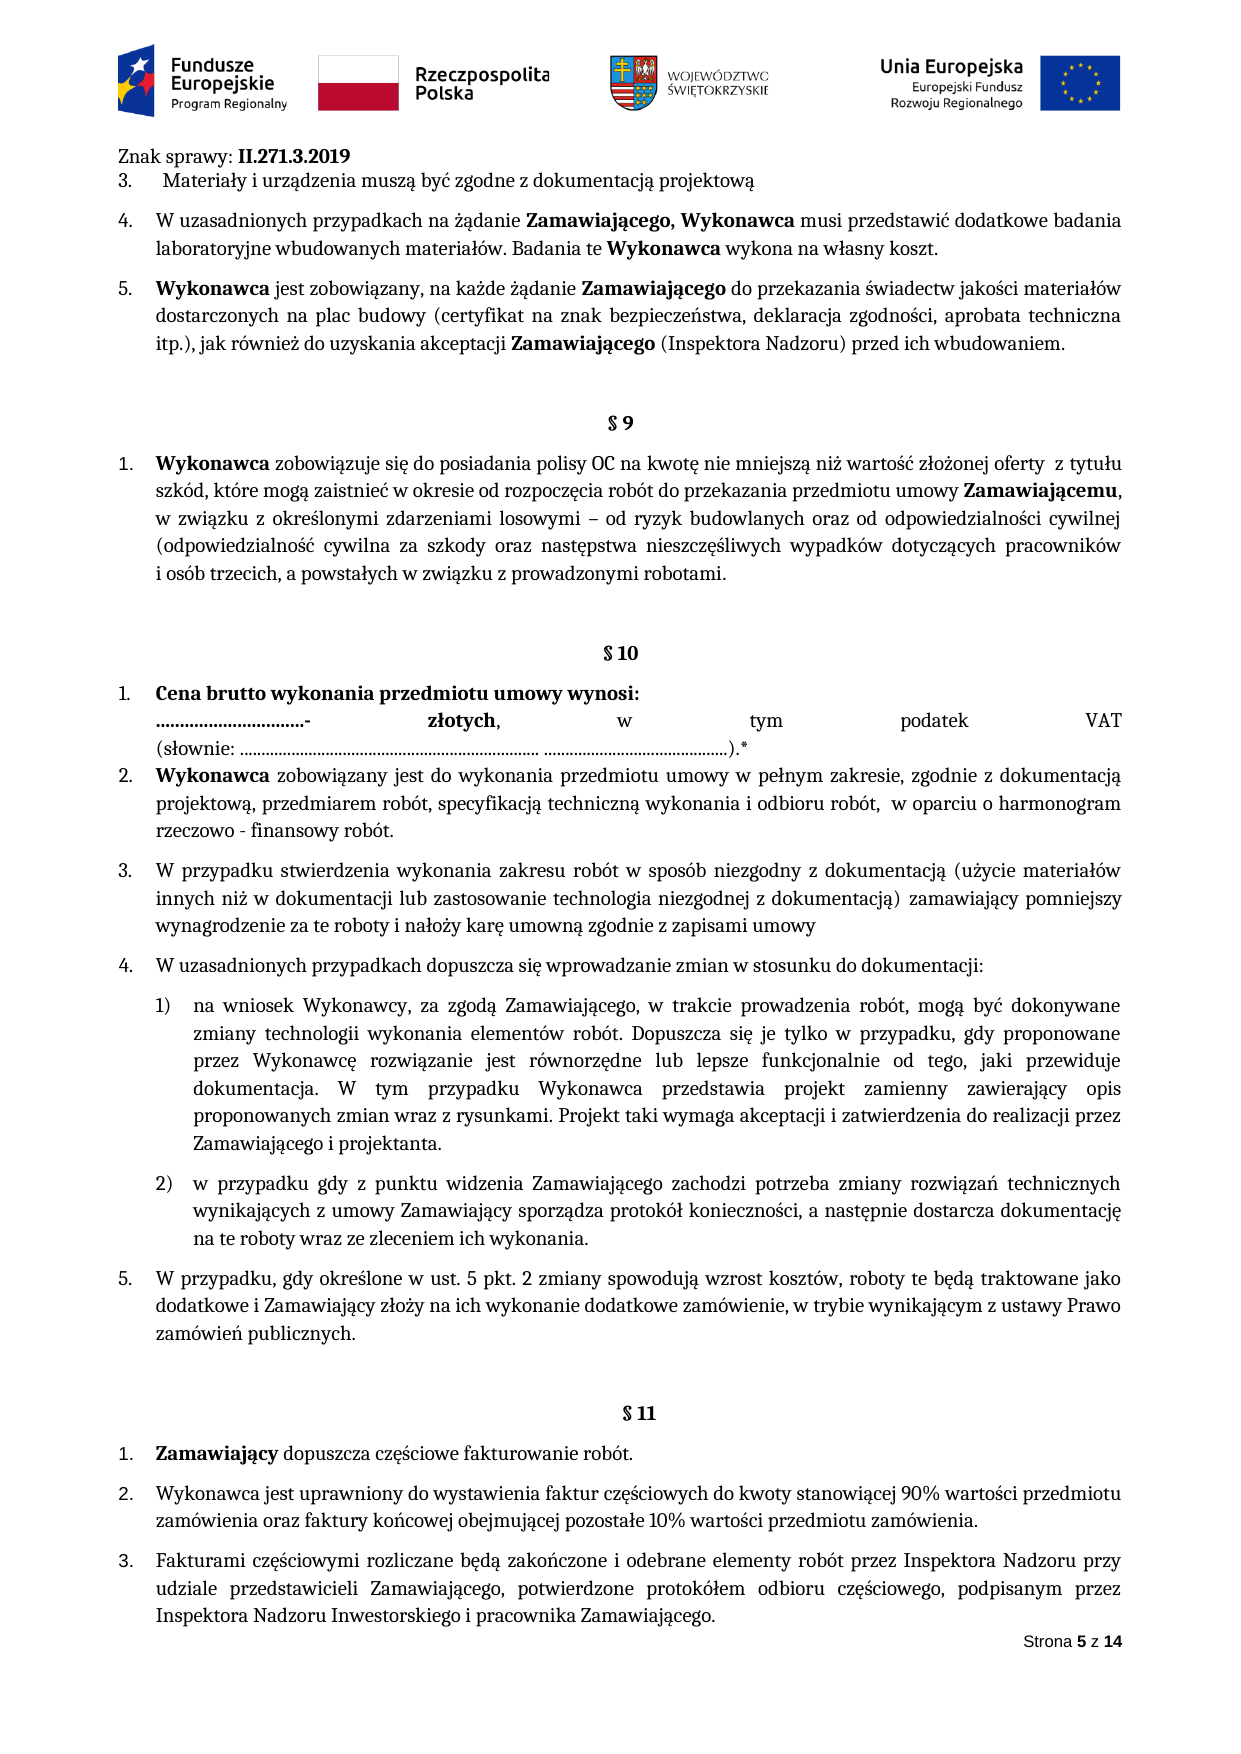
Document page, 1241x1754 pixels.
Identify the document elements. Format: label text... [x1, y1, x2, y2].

list W przypadku, gdy określone w ust. 5 pkt. 2 zmiany spowodują wzrost kosztów, roboty te będą traktowane jako dodatkowe i Zamawiający złoży na ich wykonanie dodatkowe zamówienie, w trybie wynikającym z ustawy Prawo zamówień publicznych. [118, 1266, 1122, 1345]
list W uzasadnionych przypadkach dopuszcza się wprowadzanie zmian w stosunku do dokumentacji: [118, 954, 1122, 978]
list W przypadku stwierdzenia wykonania zakresu robót w sposób niezgodny z dokumentacją (użycie materiałów innych niż w dokumentacji lub zastosowanie technologia niezgodnej z dokumentacją) zamawiający pomniejszy wynagrodzenie za te roboty i nałoży karę umowną zgodnie z zapisami umowy [118, 859, 1122, 938]
list Wykonawca jest zobowiązany, na każde żądanie Zamawiającego do przekazania świadectw jakości materiałów dostarczonych na plac budowy (certyfikat na znak bezpieczeństwa, deklaracja zgodności, aprobata techniczna itp.), jak również do uzyskania akceptacji Zamawiającego (Inspektora Nadzoru) przed ich wbudowaniem. [118, 276, 1122, 355]
list Zamawiający dopuszcza częściowe fakturowanie robót. [118, 1441, 1122, 1465]
text § 10 [118, 641, 1122, 665]
list w przypadku gdy z punktu widzenia Zamawiającego zachodzi potrzeba zmiany rozwiązań technicznych wynikających z umowy Zamawiający sporządza protokół konieczności, a następnie dostarcza dokumentację na te roboty wraz ze zleceniem ich wykonania. [156, 1171, 1122, 1250]
picture [881, 44, 1121, 117]
picture [318, 44, 550, 117]
picture [610, 44, 769, 117]
list Cena brutto wykonania przedmiotu umowy wynosi: [118, 681, 1122, 705]
list Wykonawca zobowiązany jest do wykonania przedmiotu umowy w pełnym zakresie, zgodnie z dokumentacją projektową, przedmiarem robót, specyfikacją techniczną wykonania i odbioru robót, w oparciu o harmonogram rzeczowo - finansowy robót. [118, 764, 1122, 843]
text § 11 [156, 1401, 1122, 1425]
list Materiały i urządzenia muszą być zgodne z dokumentacją projektową [118, 169, 1122, 193]
list Wykonawca zobowiązuje się do posiadania polisy OC na kwotę nie mniejszą niż wartość złożonej oferty z tytułu szkód, które mogą zaistnieć w okresie od rozpoczęcia robót do przekazania przedmiotu umowy Zamawiającemu, w związku z określonymi zdarzeniami losowymi – od ryzyk budowlanych oraz od odpowiedzialności cywilnej (odpowiedzialność cywilna za szkody oraz następstwa nieszczęśliwych wypadków dotyczących pracowników i osób trzecich, a powstałych w związku z prowadzonymi robotami. [118, 451, 1122, 585]
list Fakturami częściowymi rozliczane będą zakończone i odebrane elementy robót przez Inspektora Nadzoru przy udziale przedstawicieli Zamawiającego, potwierdzone protokółem odbioru częściowego, podpisanym przez Inspektora Nadzoru Inwestorskiego i pracownika Zamawiającego. [118, 1549, 1122, 1628]
text ...............................- złotych, w tym podatek VAT (słownie: ...................................................................... ...........................................).* [156, 709, 1122, 760]
list Wykonawca jest uprawniony do wystawienia faktur częściowych do kwoty stanowiącej 90% wartości przedmiotu zamówienia oraz faktury końcowej obejmującej pozostałe 10% wartości przedmiotu zamówienia. [118, 1481, 1122, 1533]
text § 9 [118, 411, 1122, 435]
list na wniosek Wykonawcy, za zgodą Zamawiającego, w trakcie prowadzenia robót, mogą być dokonywane zmiany technologii wykonania elementów robót. Dopuszcza się je tylko w przypadku, gdy proponowane przez Wykonawcę rozwiązanie jest równorzędne lub lepsze funkcjonalnie od tego, jaki przewiduje dokumentacja. W tym przypadku Wykonawca przedstawia projekt zamienny zawierający opis proponowanych zmian wraz z rysunkami. Projekt taki wymaga akceptacji i zatwierdzenia do realizacji przez Zamawiającego i projektanta. [156, 994, 1122, 1155]
list W uzasadnionych przypadkach na żądanie Zamawiającego, Wykonawca musi przedstawić dodatkowe badania laboratoryjne wbudowanych materiałów. Badania te Wykonawca wykona na własny koszt. [118, 209, 1122, 260]
picture [118, 44, 287, 117]
